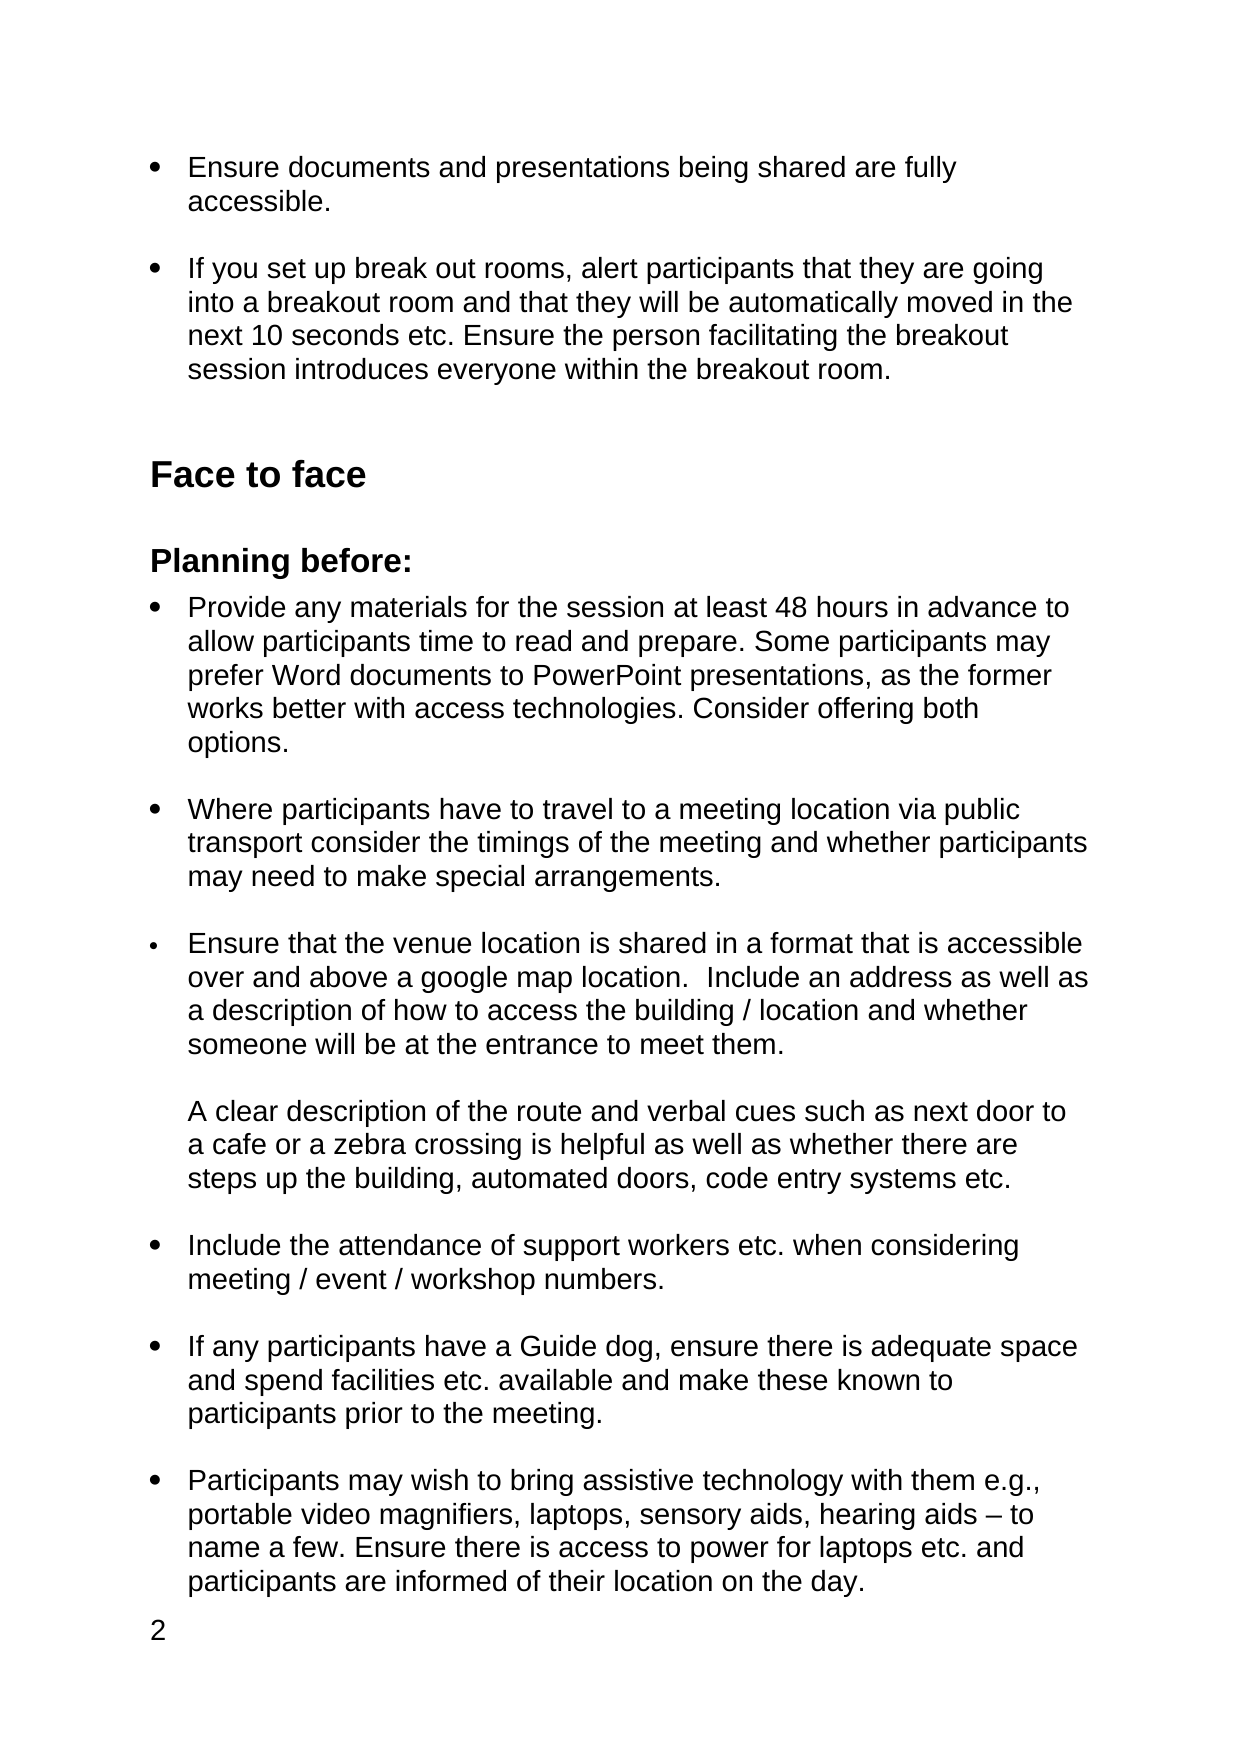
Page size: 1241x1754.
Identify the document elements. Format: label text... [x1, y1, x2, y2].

list Where participants have to travel to a meeting location via public transport consider the timings of the meeting and whether participants may need to make special arrangements. [150, 792, 1090, 926]
list Ensure that the venue location is shared in a format that is accessible over and above a google map location. Include an address as well as a description of how to access the building / location and whether someone will be at the entrance to meet them. [150, 926, 1090, 1060]
list Participants may wish to bring assistive technology with them e.g., portable video magnifiers, laptops, sensory aids, hearing aids – to name a few. Ensure there is access to power for laptops etc. and participants are informed of their location on the day. [150, 1463, 1090, 1598]
list A clear description of the route and verbal cues such as next door to a cafe or a zebra crossing is helpful as well as whether there are steps up the building, automated doors, code entry systems etc. [187, 1094, 1090, 1194]
subtitle Planning before: [150, 541, 1090, 580]
list Ensure documents and presentations being shared are fully accessible. [150, 150, 1090, 217]
list If you set up break out rooms, alert participants that they are going into a breakout room and that they will be automatically moved in the next 10 seconds etc. Ensure the person facilitating the breakout session introduces everyone within the breakout room. [150, 251, 1090, 385]
list If any participants have a Guide dog, ensure there is adequate space and spend facilities etc. available and make these known to participants prior to the meeting. [150, 1329, 1090, 1430]
list Include the attendance of support workers etc. when considering meeting / event / workshop numbers. [150, 1228, 1090, 1295]
list Provide any materials for the session at least 48 hours in advance to allow participants time to read and prepare. Some participants may prefer Word documents to PowerPoint presentations, as the former works better with access technologies. Consider offering both options. [150, 590, 1090, 792]
subtitle Face to face [150, 452, 1090, 495]
